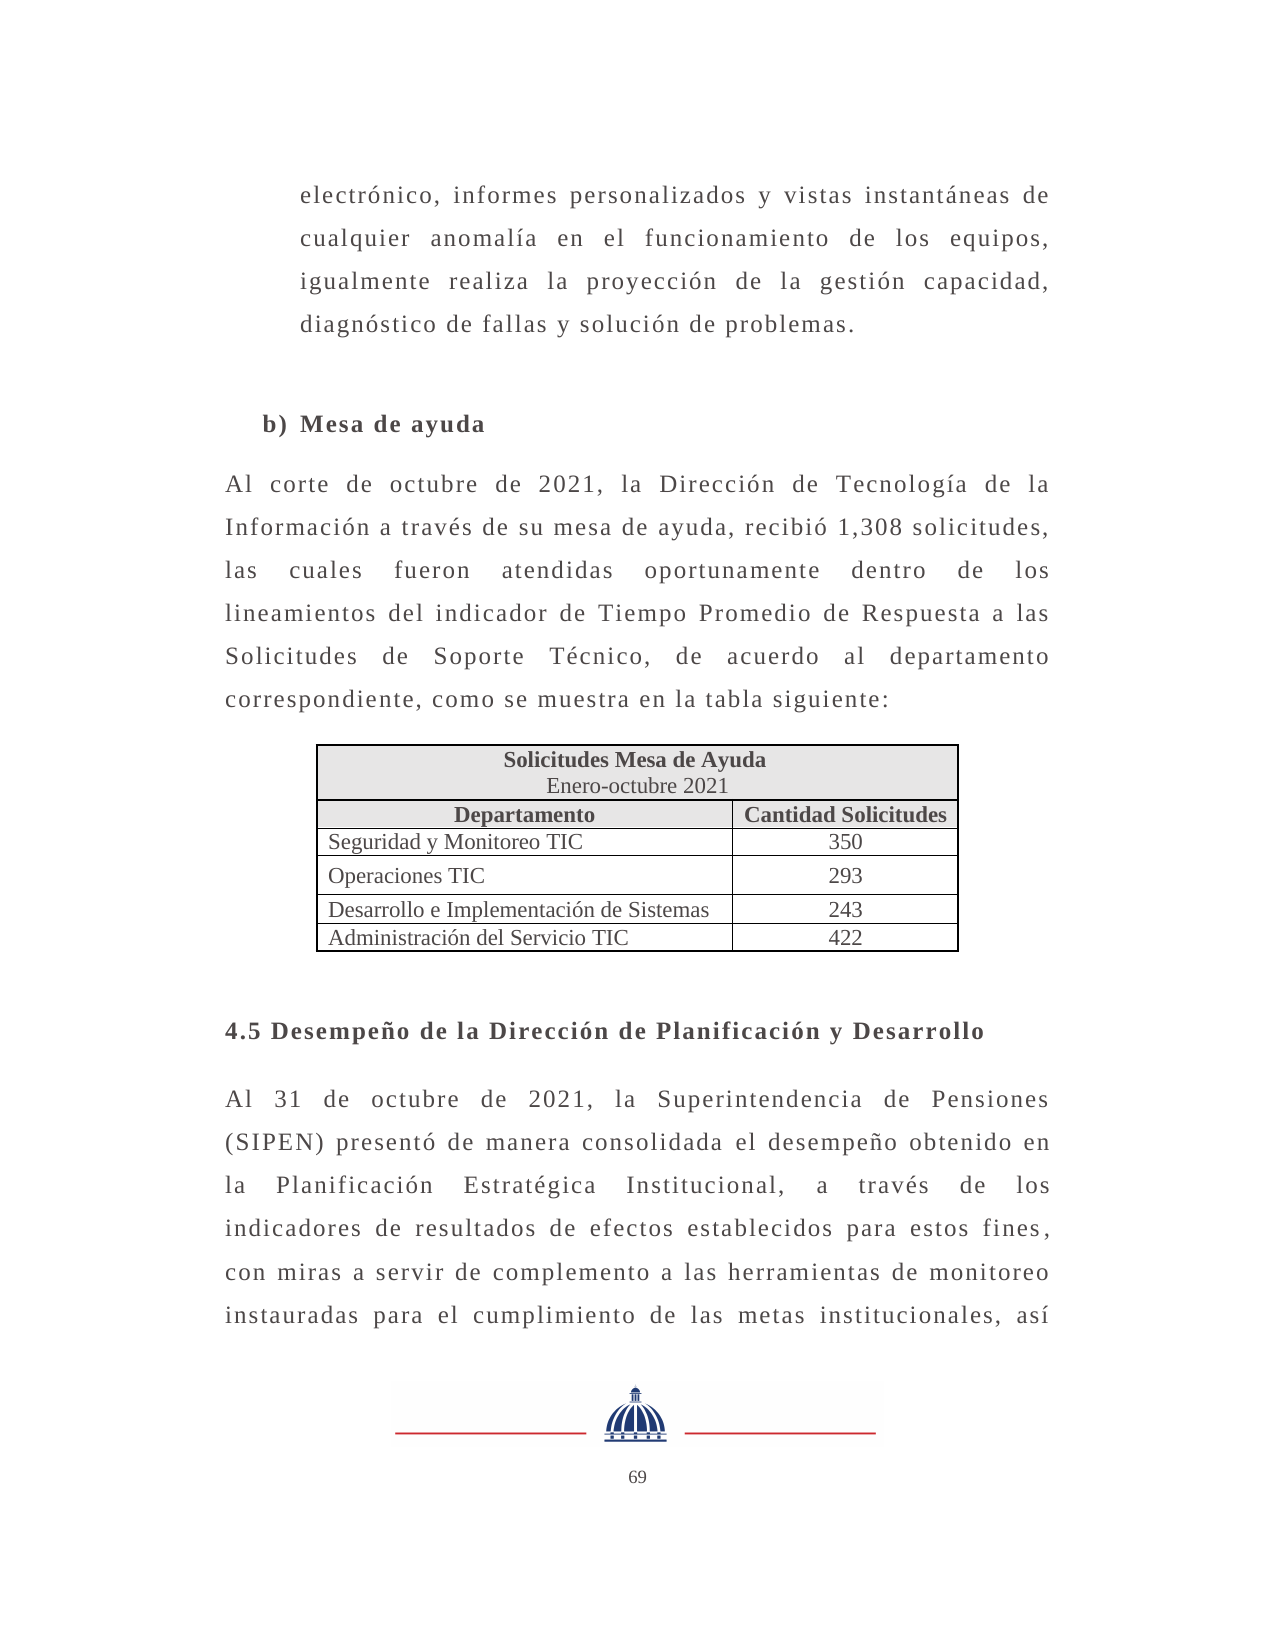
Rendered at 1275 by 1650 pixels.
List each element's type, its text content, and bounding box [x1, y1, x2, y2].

table_cell 422 [733, 924, 957, 950]
list Mesa de ayuda [262, 409, 1050, 438]
text Al corte de octubre de 2021, la Dirección de Tecnología de la Información a través de su mesa de ayuda, recibió 1,308 solicitudes, las cuales fueron atendidas oportunamente dentro de los lineamientos del indicador de Tiempo Promedio de Respuesta a las Solicitudes de Soporte Técnico, de acuerdo al departamento correspondiente, como se muestra en la tabla siguiente: [225, 469, 1050, 713]
table_cell Operaciones TIC [318, 856, 732, 894]
table_cell Cantidad Solicitudes [733, 801, 957, 827]
table_cell 350 [733, 829, 957, 855]
table_header Solicitudes Mesa de Ayuda Enero-octubre 2021 [318, 746, 957, 799]
table_cell Departamento [318, 801, 732, 827]
table_cell 293 [733, 856, 957, 894]
table_cell Seguridad y Monitoreo TIC [318, 829, 732, 855]
table_cell Desarrollo e Implementación de Sistemas [318, 895, 732, 923]
picture [391, 1381, 884, 1447]
table_cell 243 [733, 895, 957, 923]
subtitle 4.5 Desempeño de la Dirección de Planificación y Desarrollo [225, 1016, 1050, 1045]
table_cell Administración del Servicio TIC [318, 924, 732, 950]
